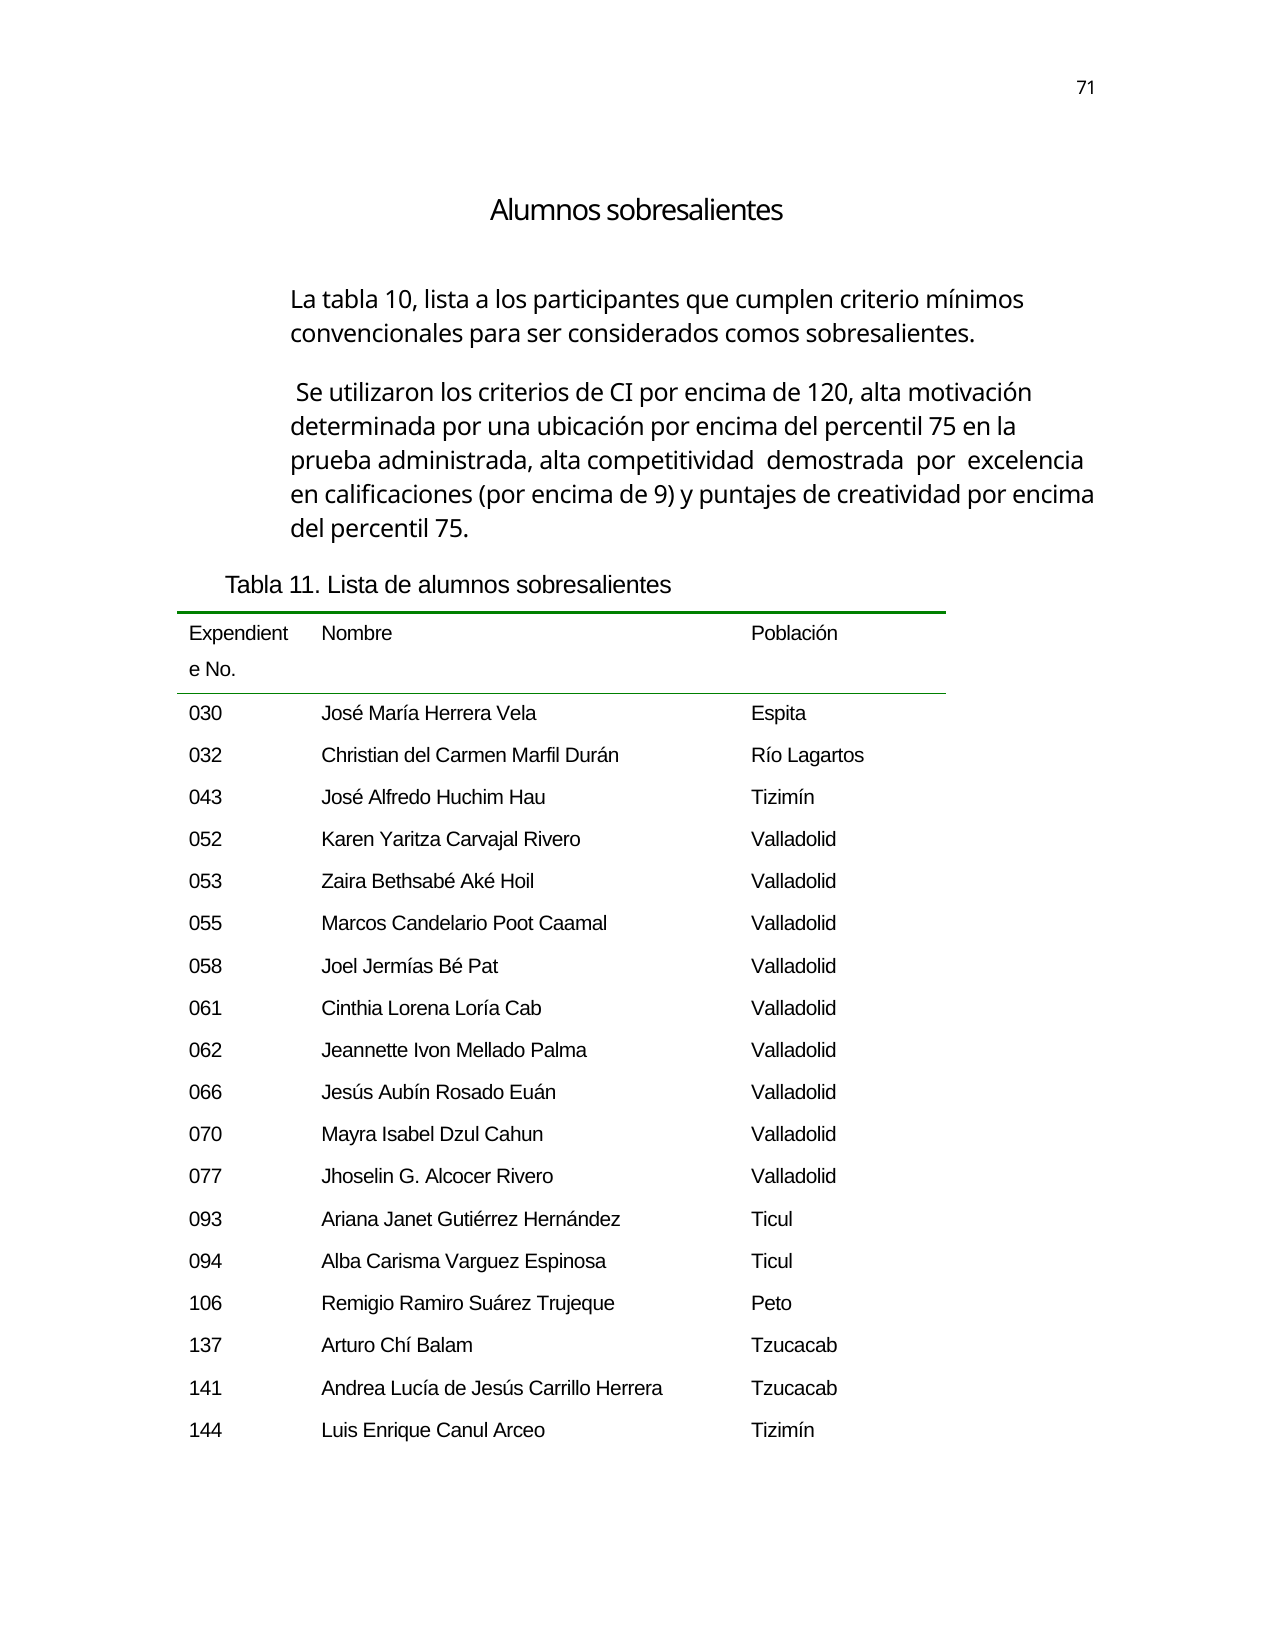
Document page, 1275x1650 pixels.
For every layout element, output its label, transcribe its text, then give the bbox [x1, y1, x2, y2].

table_cell 144 [177, 1411, 310, 1453]
table_cell Valladolid [740, 1074, 946, 1116]
table_cell Marcos Candelario Poot Caamal [310, 905, 739, 947]
table_cell 137 [177, 1327, 310, 1369]
table_cell Jeannette Ivon Mellado Palma [310, 1032, 739, 1074]
table_cell Valladolid [740, 989, 946, 1032]
table_cell 032 [177, 736, 310, 778]
table_header Expendiente No. [177, 614, 310, 692]
text Se utilizaron los criterios de CI por encima de 120, alta motivación determinada por una ubicación por encima del percentil 75 en la prueba administrada, alta competitividad demostrada por excelencia en calificaciones (por encima de 9) y puntajes de creatividad por encima del percentil 75. [290, 375, 1098, 545]
subtitle Alumnos sobresalientes [177, 190, 1098, 229]
table_cell 030 [177, 694, 310, 736]
table_cell Valladolid [740, 1032, 946, 1074]
table_cell 093 [177, 1200, 310, 1242]
table_cell Valladolid [740, 821, 946, 863]
table_cell 070 [177, 1116, 310, 1158]
table_cell Espita [740, 694, 946, 736]
table_cell 106 [177, 1285, 310, 1327]
table_cell 052 [177, 821, 310, 863]
table_cell 053 [177, 863, 310, 905]
table_cell Cinthia Lorena Loría Cab [310, 989, 739, 1032]
table_cell Joel Jermías Bé Pat [310, 947, 739, 989]
table_cell 058 [177, 947, 310, 989]
table_header Población [740, 614, 946, 692]
table_cell Valladolid [740, 1116, 946, 1158]
table_cell Huchim Hau [310, 779, 739, 821]
table_cell 094 [177, 1243, 310, 1285]
table_cell Mayra Isabel Dzul Cahun [310, 1116, 739, 1158]
table_cell 061 [177, 989, 310, 1032]
table_cell 141 [177, 1369, 310, 1411]
table_cell Jhoselin G. Alcocer Rivero [310, 1158, 739, 1200]
text La tabla 10, lista a los participantes que cumplen criterio mínimos convencionales para ser considerados comos sobresalientes. [290, 282, 1098, 350]
table_cell Christian del Carmen Marfil Durán [310, 736, 739, 778]
table_cell Andrea Lucía de Jesús Carrillo Herrera [310, 1369, 739, 1411]
table_cell 043 [177, 779, 310, 821]
table_cell Remigio Ramiro Suárez Trujeque [310, 1285, 739, 1327]
table_cell Alba Carisma Varguez Espinosa [310, 1243, 739, 1285]
table_cell Tzucacab [740, 1327, 946, 1369]
table_cell Río Lagartos [740, 736, 946, 778]
table_cell Peto [740, 1285, 946, 1327]
table_cell Valladolid [740, 863, 946, 905]
table_cell Ticul [740, 1200, 946, 1242]
table_header Nombre [310, 614, 739, 692]
table_cell 055 [177, 905, 310, 947]
table_cell Ariana Janet Gutiérrez Hernández [310, 1200, 739, 1242]
table_cell 062 [177, 1032, 310, 1074]
table_cell Tizimín [740, 1411, 946, 1453]
table_cell Herrera Vela [310, 694, 739, 736]
table_cell Jesús Aubín Rosado Euán [310, 1074, 739, 1116]
table_cell Arturo Chí Balam [310, 1327, 739, 1369]
table_cell Valladolid [740, 1158, 946, 1200]
subtitle Tabla 11. Lista de alumnos sobresalientes [224, 570, 1098, 599]
table_cell Valladolid [740, 905, 946, 947]
table_cell Zaira Bethsabé Aké Hoil [310, 863, 739, 905]
table_cell 077 [177, 1158, 310, 1200]
table_cell Karen Yaritza Carvajal Rivero [310, 821, 739, 863]
table_cell Tizimín [740, 779, 946, 821]
table_cell 066 [177, 1074, 310, 1116]
table_cell Luis Enrique Canul Arceo [310, 1411, 739, 1453]
table_cell Tzucacab [740, 1369, 946, 1411]
table_cell Ticul [740, 1243, 946, 1285]
table_cell Valladolid [740, 947, 946, 989]
